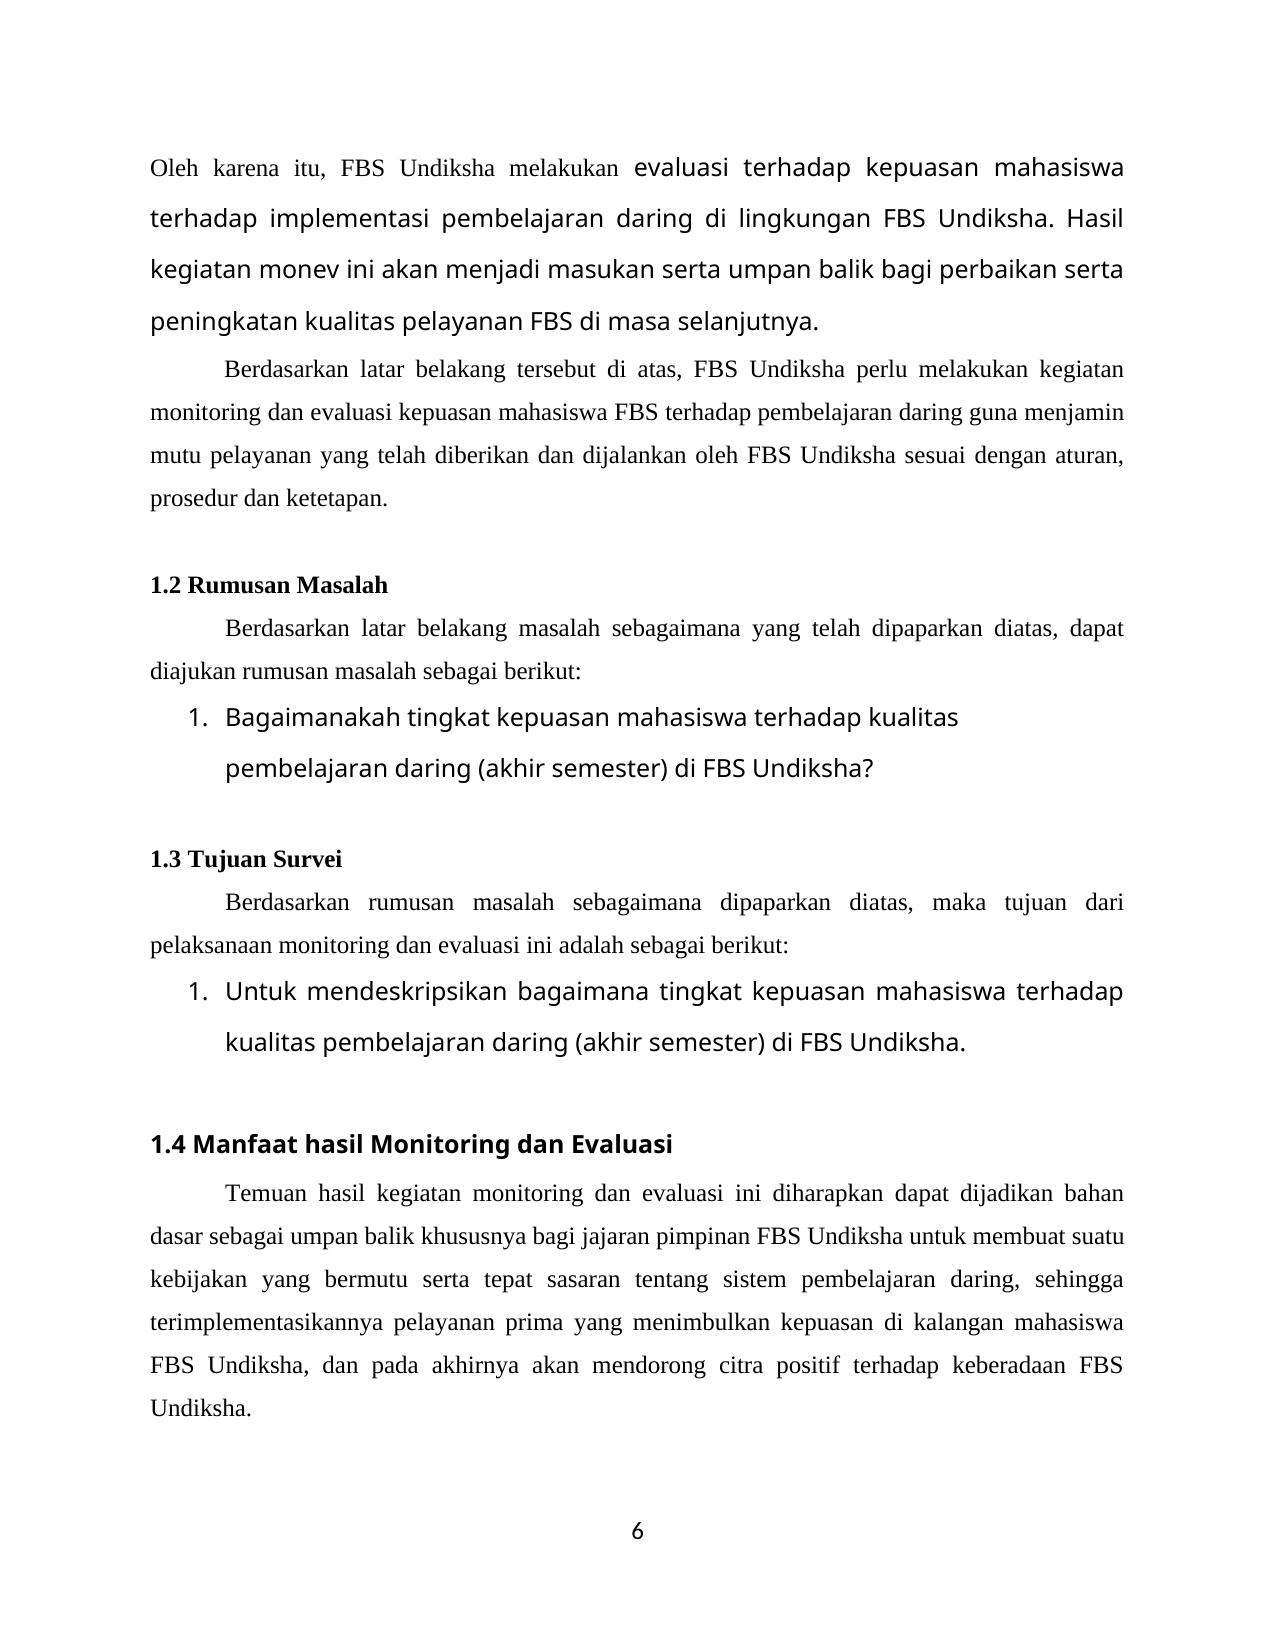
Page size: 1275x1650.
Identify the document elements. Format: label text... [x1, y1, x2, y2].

text 1.2 Rumusan Masalah [150, 570, 1125, 598]
text Temuan hasil kegiatan monitoring dan evaluasi ini diharapkan dapat dijadikan bahan dasar sebagai umpan balik khususnya bagi jajaran pimpinan FBS Undiksha untuk membuat suatu kebijakan yang bermutu serta tepat sasaran tentang sistem pembelajaran daring, sehingga terimplementasikannya pelayanan prima yang menimbulkan kepuasan di kalangan mahasiswa FBS Undiksha, dan pada akhirnya akan mendorong citra positif terhadap keberadaan FBS Undiksha. [150, 1178, 1125, 1422]
text 1.4 Manfaat hasil Monitoring dan Evaluasi [150, 1127, 1125, 1161]
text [150, 150, 1125, 337]
text Berdasarkan latar belakang masalah sebagaimana yang telah dipaparkan diatas, dapat diajukan rumusan masalah sebagai berikut: [150, 613, 1125, 685]
text 1.3 Tujuan Survei [150, 844, 1125, 873]
text Berdasarkan latar belakang tersebut di atas, FBS Undiksha perlu melakukan kegiatan monitoring dan evaluasi kepuasan mahasiswa FBS terhadap pembelajaran daring guna menjamin mutu pelayanan yang telah diberikan dan dijalankan oleh FBS Undiksha sesuai dengan aturan, prosedur dan ketetapan. [150, 354, 1125, 512]
text Berdasarkan rumusan masalah sebagaimana dipaparkan diatas, maka tujuan dari pelaksanaan monitoring dan evaluasi ini adalah sebagai berikut: [150, 887, 1125, 959]
list Bagaimanakah tingkat kepuasan mahasiswa terhadap kualitas pembelajaran daring (akhir semester) di FBS Undiksha? [187, 699, 1125, 784]
list Untuk mendeskripsikan bagaimana tingkat kepuasan mahasiswa terhadap kualitas pembelajaran daring (akhir semester) di FBS Undiksha. [187, 974, 1125, 1059]
